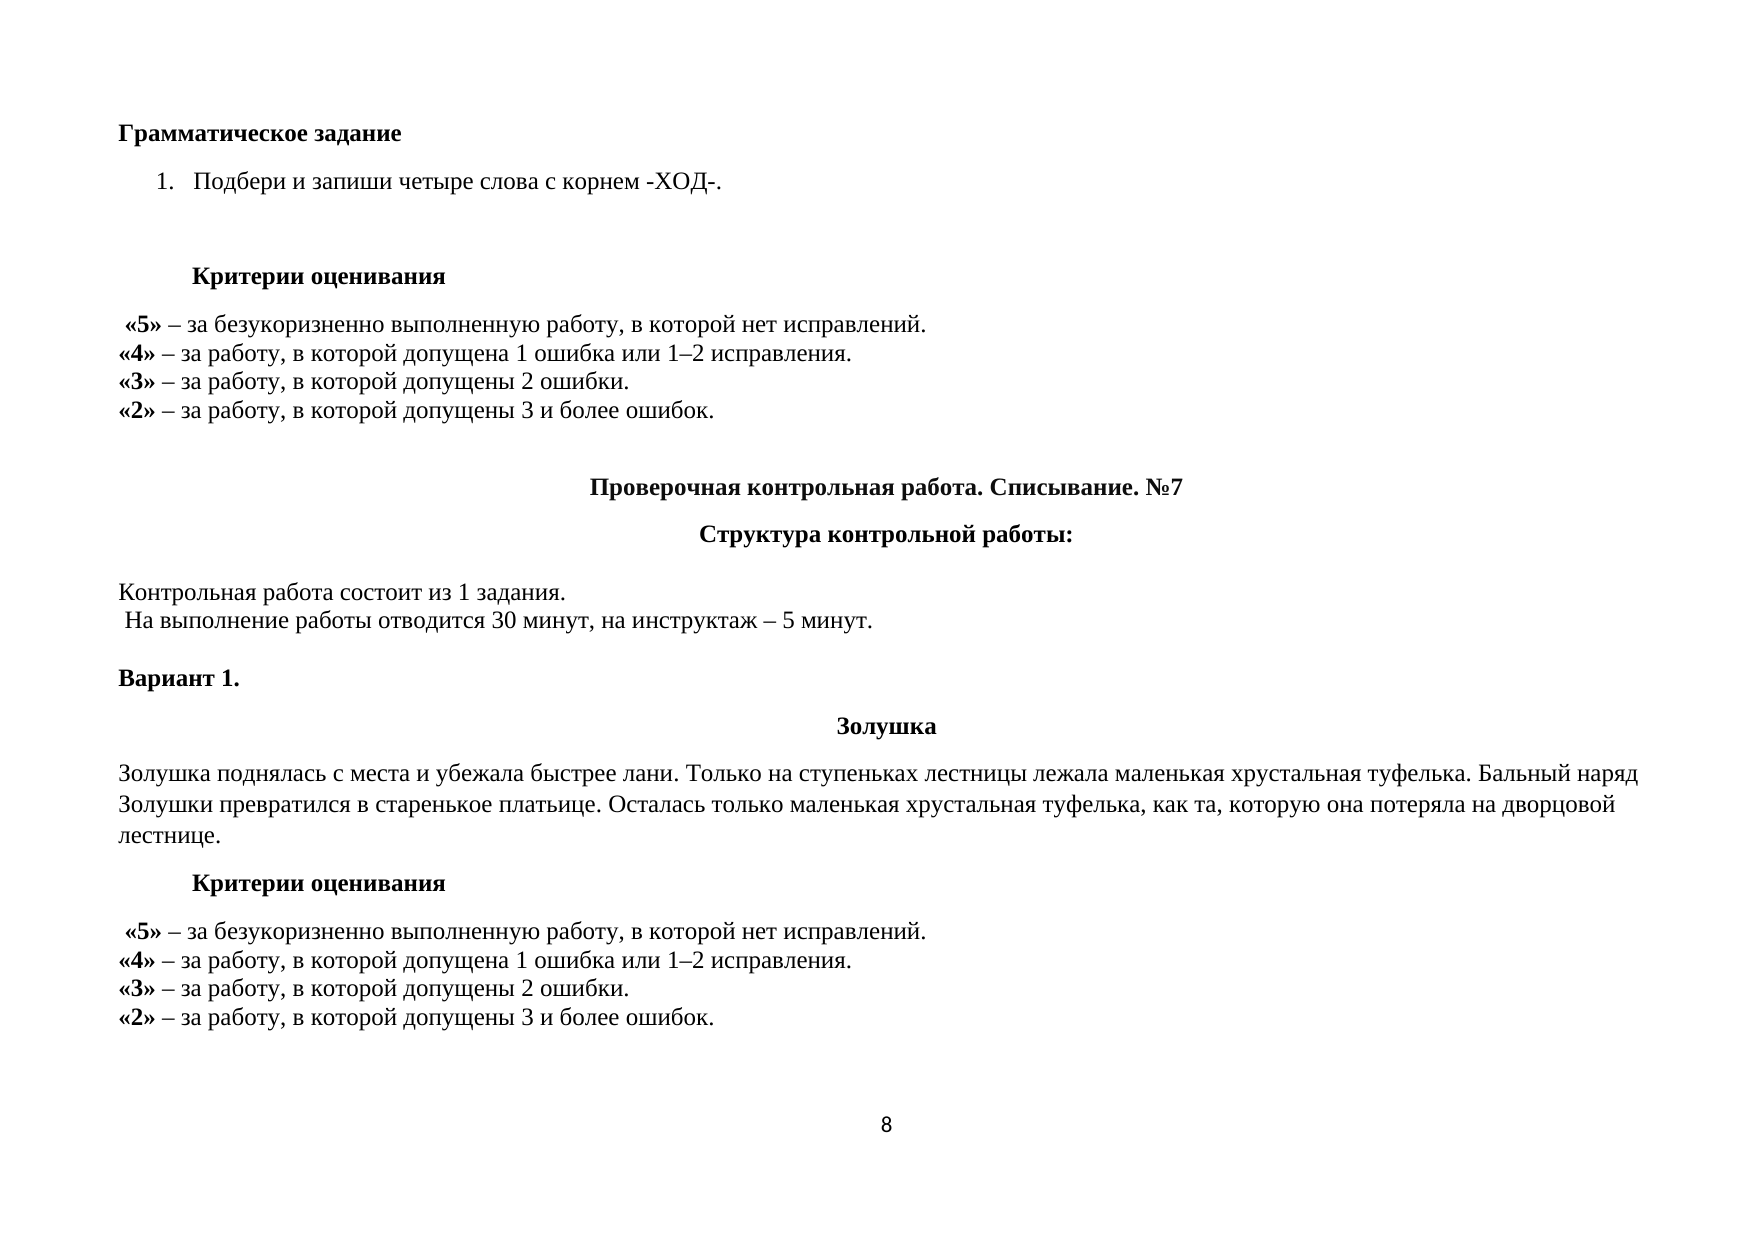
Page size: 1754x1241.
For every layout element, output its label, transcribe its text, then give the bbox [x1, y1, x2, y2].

text Грамматическое задание [118, 118, 1655, 147]
text «2» – за работу, в которой допущены 3 и более ошибок. [118, 1002, 1655, 1031]
text Золушка поднялась с места и убежала быстрее лани. Только на ступеньках лестницы лежала маленькая хрустальная туфелька. Бальный наряд Золушки превратился в старенькое платьице. Осталась только маленькая хрустальная туфелька, как та, которую она потеряла на дворцовой лестнице. [118, 758, 1655, 849]
text «3» – за работу, в которой допущены 2 ошибки. [118, 366, 1655, 395]
text «4» – за работу, в которой допущена 1 ошибка или 1–2 исправления. [118, 945, 1655, 973]
text «3» – за работу, в которой допущены 2 ошибки. [118, 973, 1655, 1002]
text Вариант 1. [118, 663, 1655, 692]
text Структура контрольной работы: [118, 519, 1655, 548]
list Подбери и запиши четыре слова с корнем -ХОД-. [156, 166, 1655, 194]
text На выполнение работы отводится 30 минут, на инструктаж – 5 минут. [118, 606, 1655, 634]
text «4» – за работу, в которой допущена 1 ошибка или 1–2 исправления. [118, 338, 1655, 366]
text «5» – за безукоризненно выполненную работу, в которой нет исправлений. [118, 309, 1655, 338]
text «2» – за работу, в которой допущены 3 и более ошибок. [118, 395, 1655, 424]
text Проверочная контрольная работа. Списывание. №7 [118, 472, 1655, 500]
text Критерии оценивания [118, 261, 1655, 290]
text Золушка [118, 711, 1655, 739]
text Критерии оценивания [118, 868, 1655, 897]
text «5» – за безукоризненно выполненную работу, в которой нет исправлений. [118, 916, 1655, 945]
text Контрольная работа состоит из 1 задания. [118, 548, 1655, 606]
